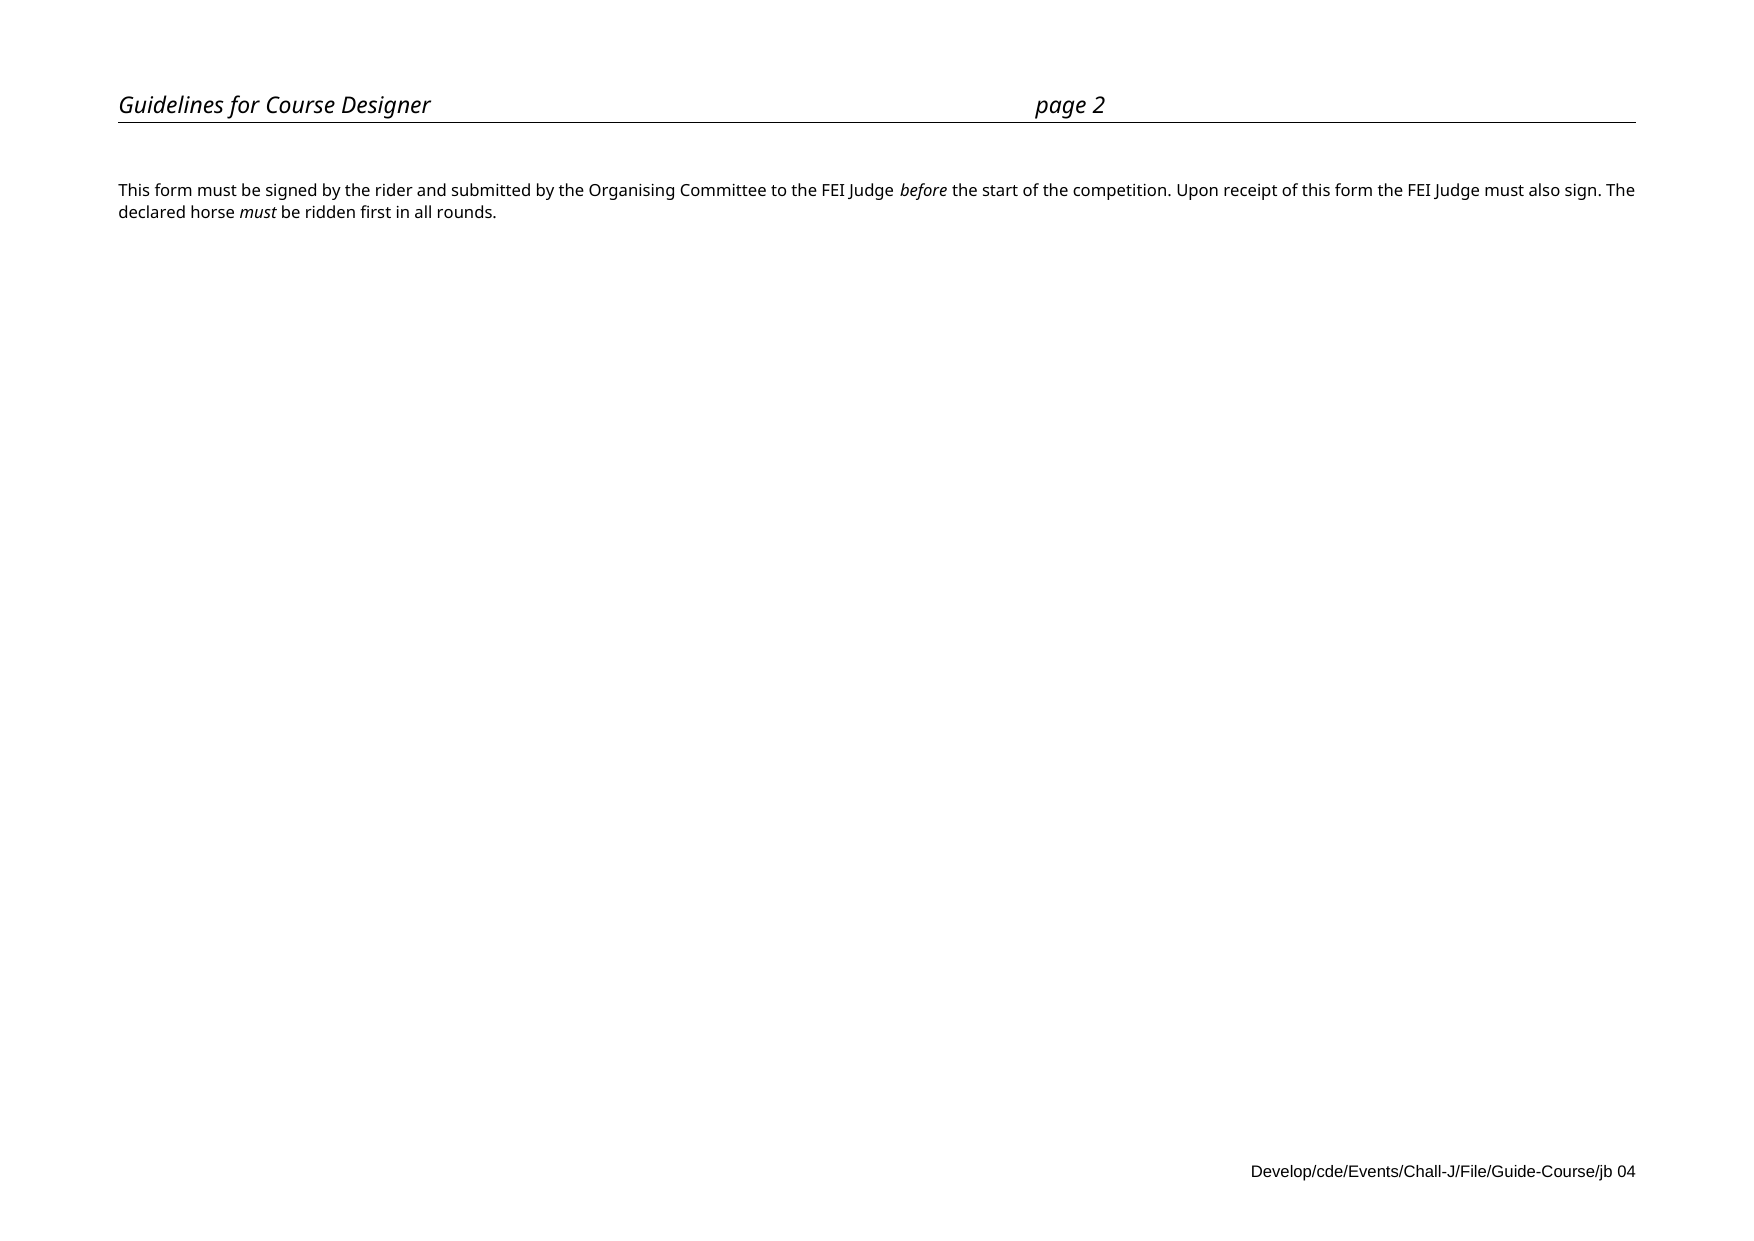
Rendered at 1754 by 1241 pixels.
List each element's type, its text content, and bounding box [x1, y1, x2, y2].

text This form must be signed by the rider and submitted by the Organising Committee to the FEI Judge before the start of the competition. Upon receipt of this form the FEI Judge must also sign. The declared horse must be ridden first in all rounds. [118, 178, 1636, 224]
